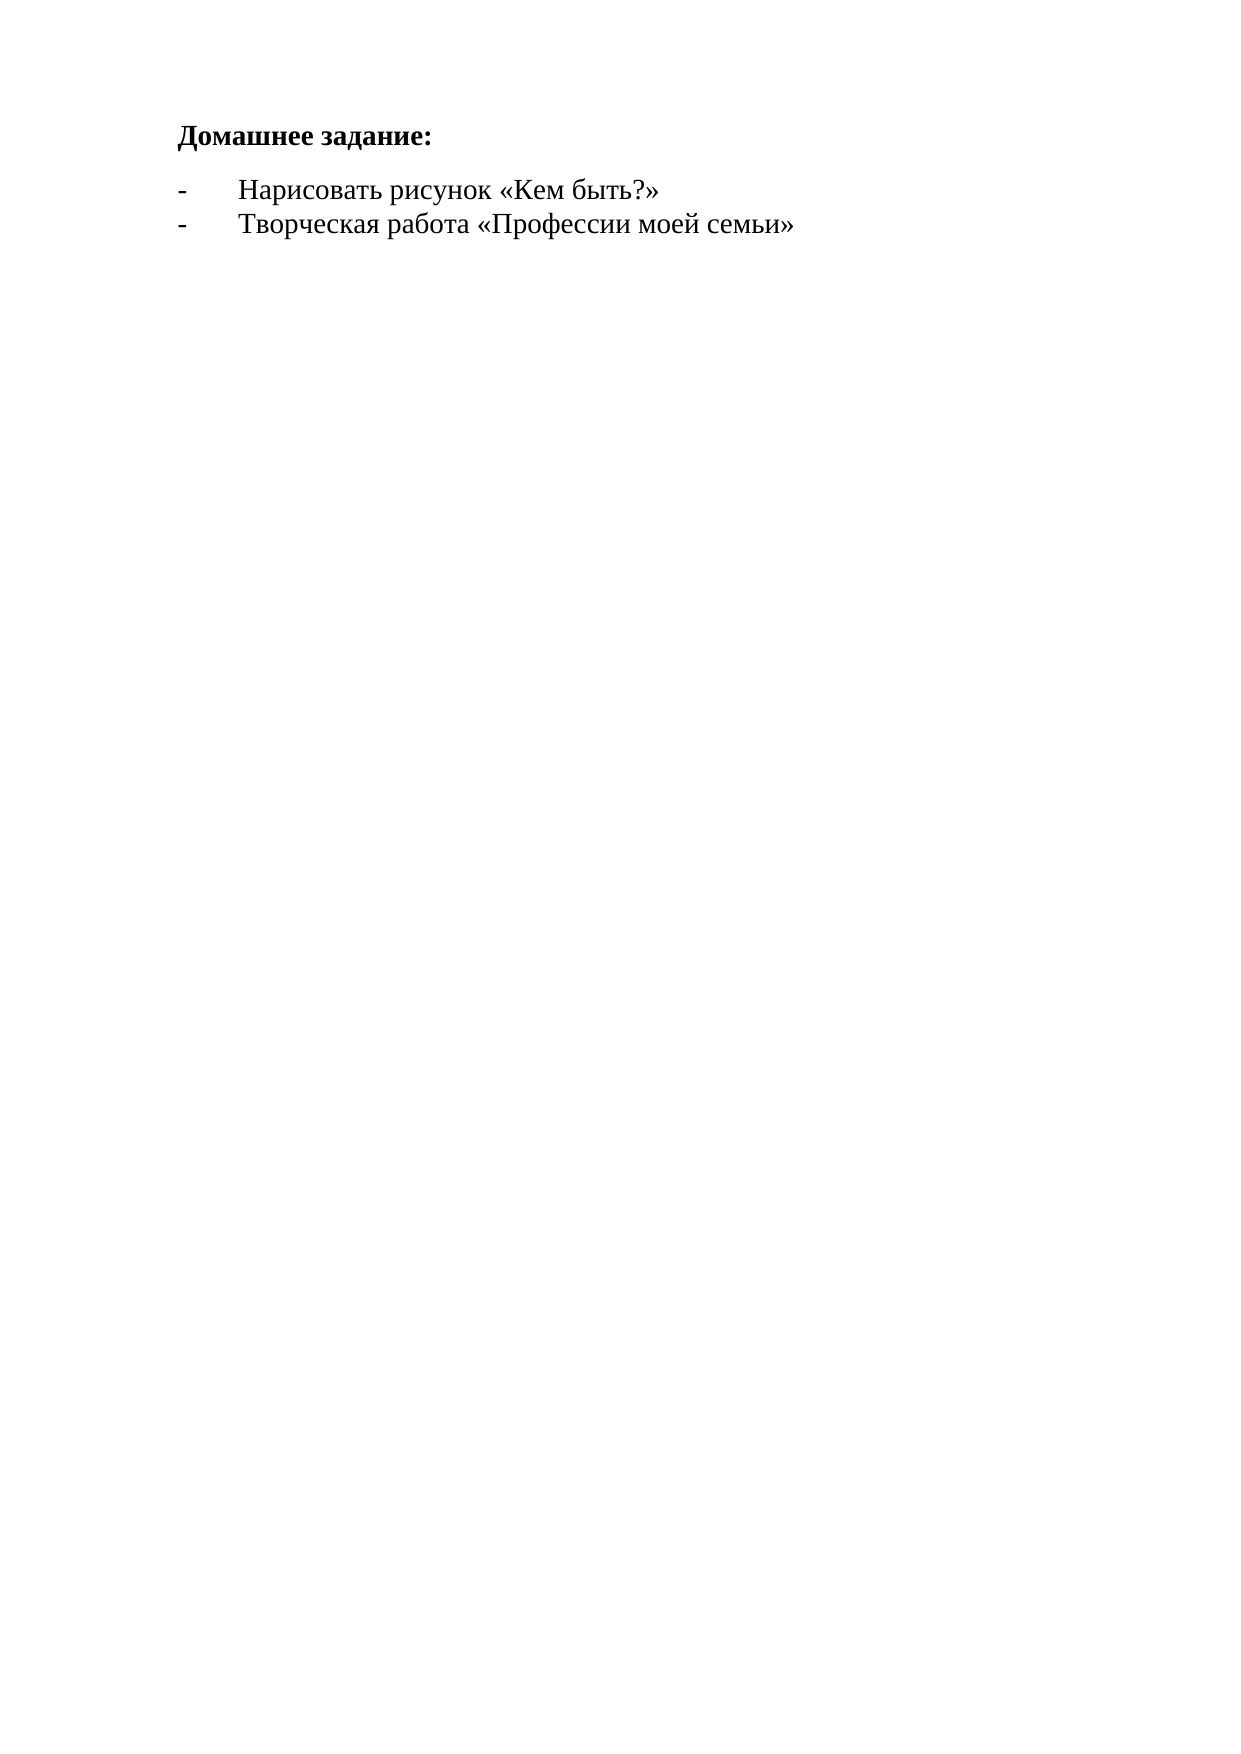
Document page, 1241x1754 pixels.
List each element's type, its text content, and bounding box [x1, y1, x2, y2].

text - Творческая работа «Профессии моей семьи» [177, 206, 1152, 239]
text - Нарисовать рисунок «Кем быть?» [177, 172, 1152, 206]
text Домашнее задание: [177, 118, 1152, 152]
